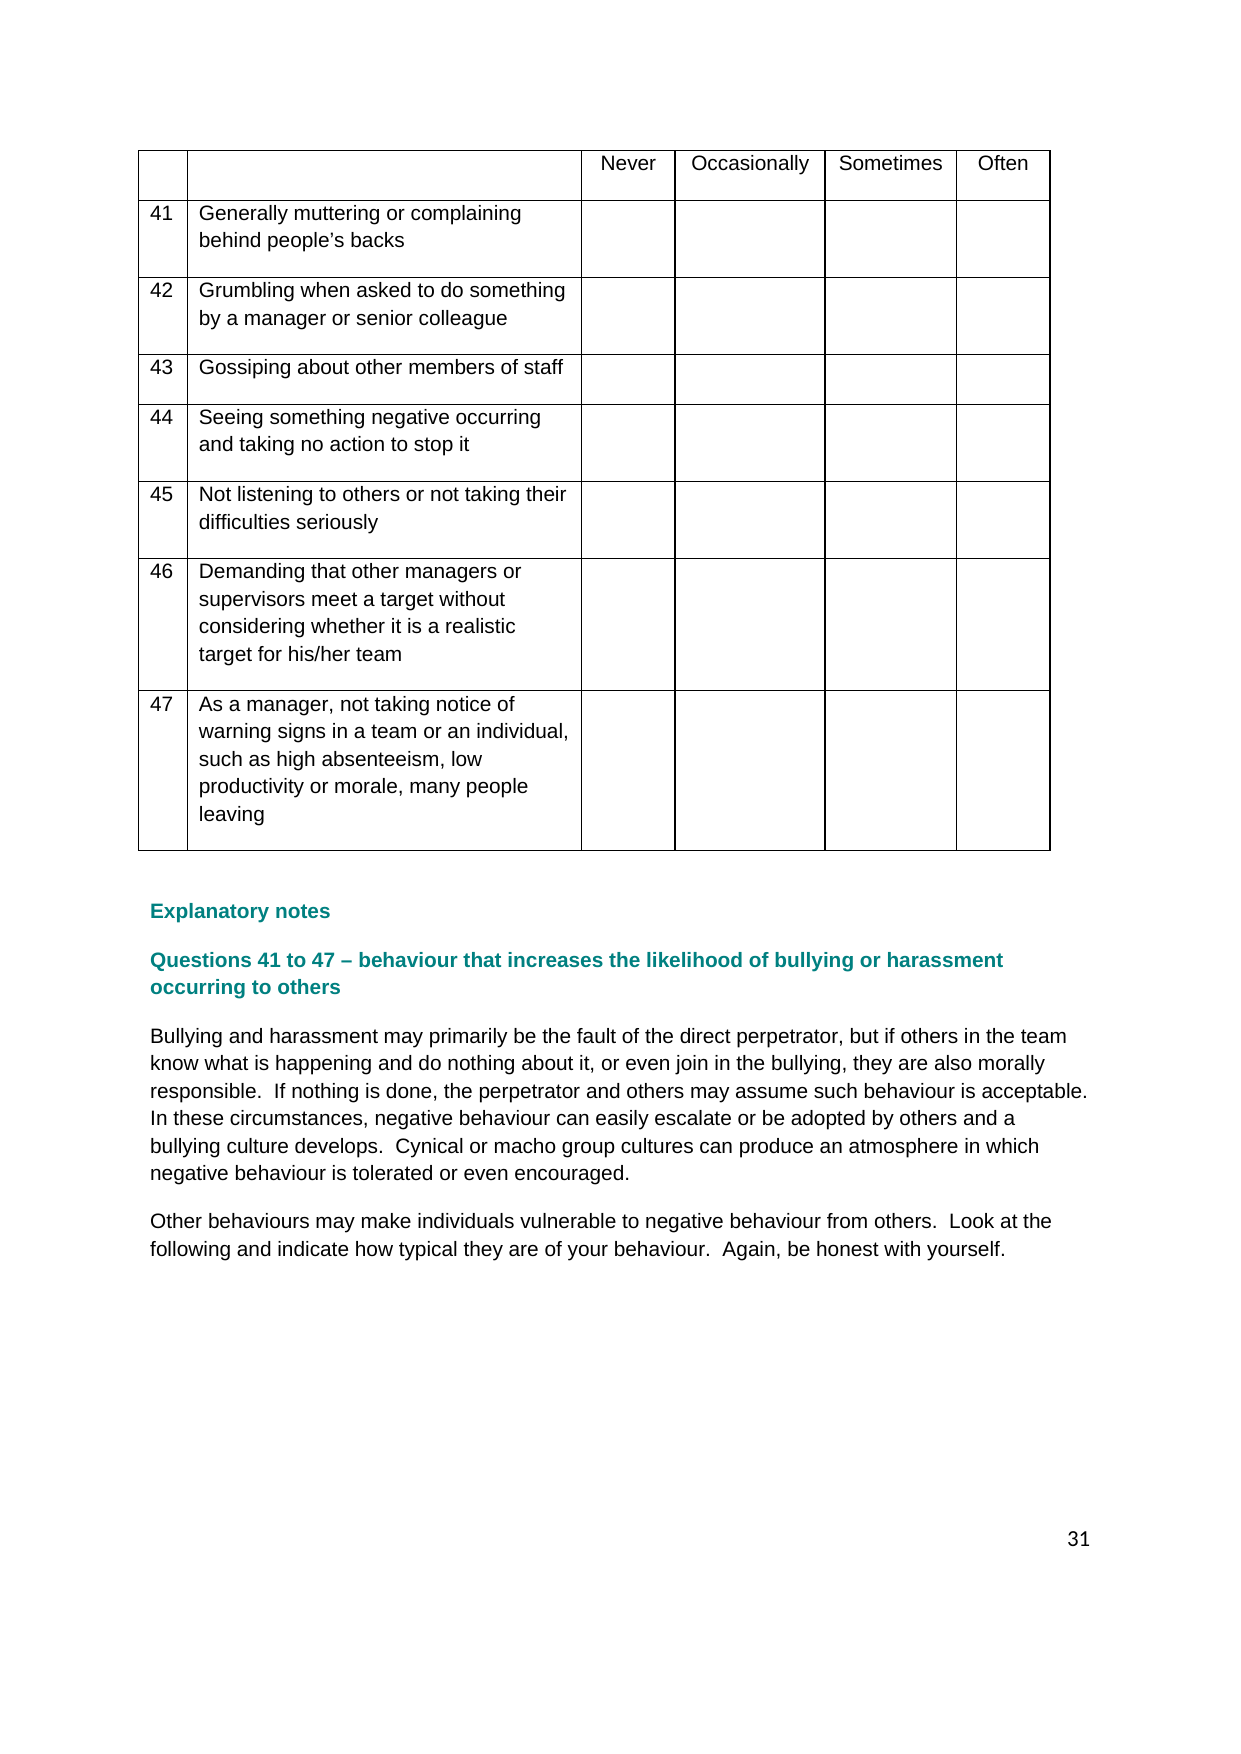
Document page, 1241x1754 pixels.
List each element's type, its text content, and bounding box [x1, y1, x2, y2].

table_cell [676, 482, 824, 558]
table_header Occasionally [676, 151, 824, 200]
table_header [139, 151, 187, 200]
table_header [188, 151, 581, 200]
table_cell [676, 278, 824, 354]
table_cell [826, 405, 956, 481]
table_cell [826, 201, 956, 277]
table_header Never [582, 151, 674, 200]
table_cell Grumbling when asked to do something by a manager or senior colleague [188, 278, 581, 354]
table_cell [826, 355, 956, 404]
table_cell [582, 278, 674, 354]
table_cell [676, 691, 824, 850]
table_cell Seeing something negative occurring and taking no action to stop it [188, 405, 581, 481]
table_cell [826, 278, 956, 354]
table_cell [676, 201, 824, 277]
table_cell [826, 559, 956, 690]
table_cell [957, 201, 1049, 277]
table_cell 45 [139, 482, 187, 558]
table_cell [582, 559, 674, 690]
table_cell Demanding that other managers or supervisors meet a target without considering whether it is a realistic target for his/her team [188, 559, 581, 690]
table_cell [676, 405, 824, 481]
table_cell [957, 559, 1049, 690]
table_cell [957, 355, 1049, 404]
table_cell [957, 482, 1049, 558]
table_cell [957, 405, 1049, 481]
table_cell 44 [139, 405, 187, 481]
table_cell [582, 201, 674, 277]
table_cell Generally muttering or complaining behind people’s backs [188, 201, 581, 277]
table_cell 47 [139, 691, 187, 850]
table_cell 46 [139, 559, 187, 690]
table_header Sometimes [826, 151, 956, 200]
table_cell [676, 355, 824, 404]
table_cell [826, 482, 956, 558]
table_cell [957, 278, 1049, 354]
table_cell 43 [139, 355, 187, 404]
text Bullying and harassment may primarily be the fault of the direct perpetrator, but if others in the team know what is happening and do nothing about it, or even join in the bullying, they are also morally responsible. If nothing is done, the perpetrator and others may assume such behaviour is acceptable. In these circumstances, negative behaviour can easily escalate or be adopted by others and a bullying culture develops. Cynical or macho group cultures can produce an atmosphere in which negative behaviour is tolerated or even encouraged. [150, 1023, 1090, 1185]
table_cell 42 [139, 278, 187, 354]
text Explanatory notes [150, 899, 1090, 923]
table_cell [582, 482, 674, 558]
text Questions 41 to 47 – behaviour that increases the likelihood of bullying or harassment occurring to others [150, 948, 1090, 999]
table_cell [582, 405, 674, 481]
table_cell Not listening to others or not taking their difficulties seriously [188, 482, 581, 558]
table_cell [582, 691, 674, 850]
table_cell [957, 691, 1049, 850]
text Other behaviours may make individuals vulnerable to negative behaviour from others. Look at the following and indicate how typical they are of your behaviour. Again, be honest with yourself. [150, 1209, 1090, 1261]
table_cell As a manager, not taking notice of warning signs in a team or an individual, such as high absenteeism, low productivity or morale, many people leaving [188, 691, 581, 850]
table_header Often [957, 151, 1049, 200]
table_cell [826, 691, 956, 850]
table_cell [676, 559, 824, 690]
table_cell 41 [139, 201, 187, 277]
table_cell Gossiping about other members of staff [188, 355, 581, 404]
table_cell [582, 355, 674, 404]
